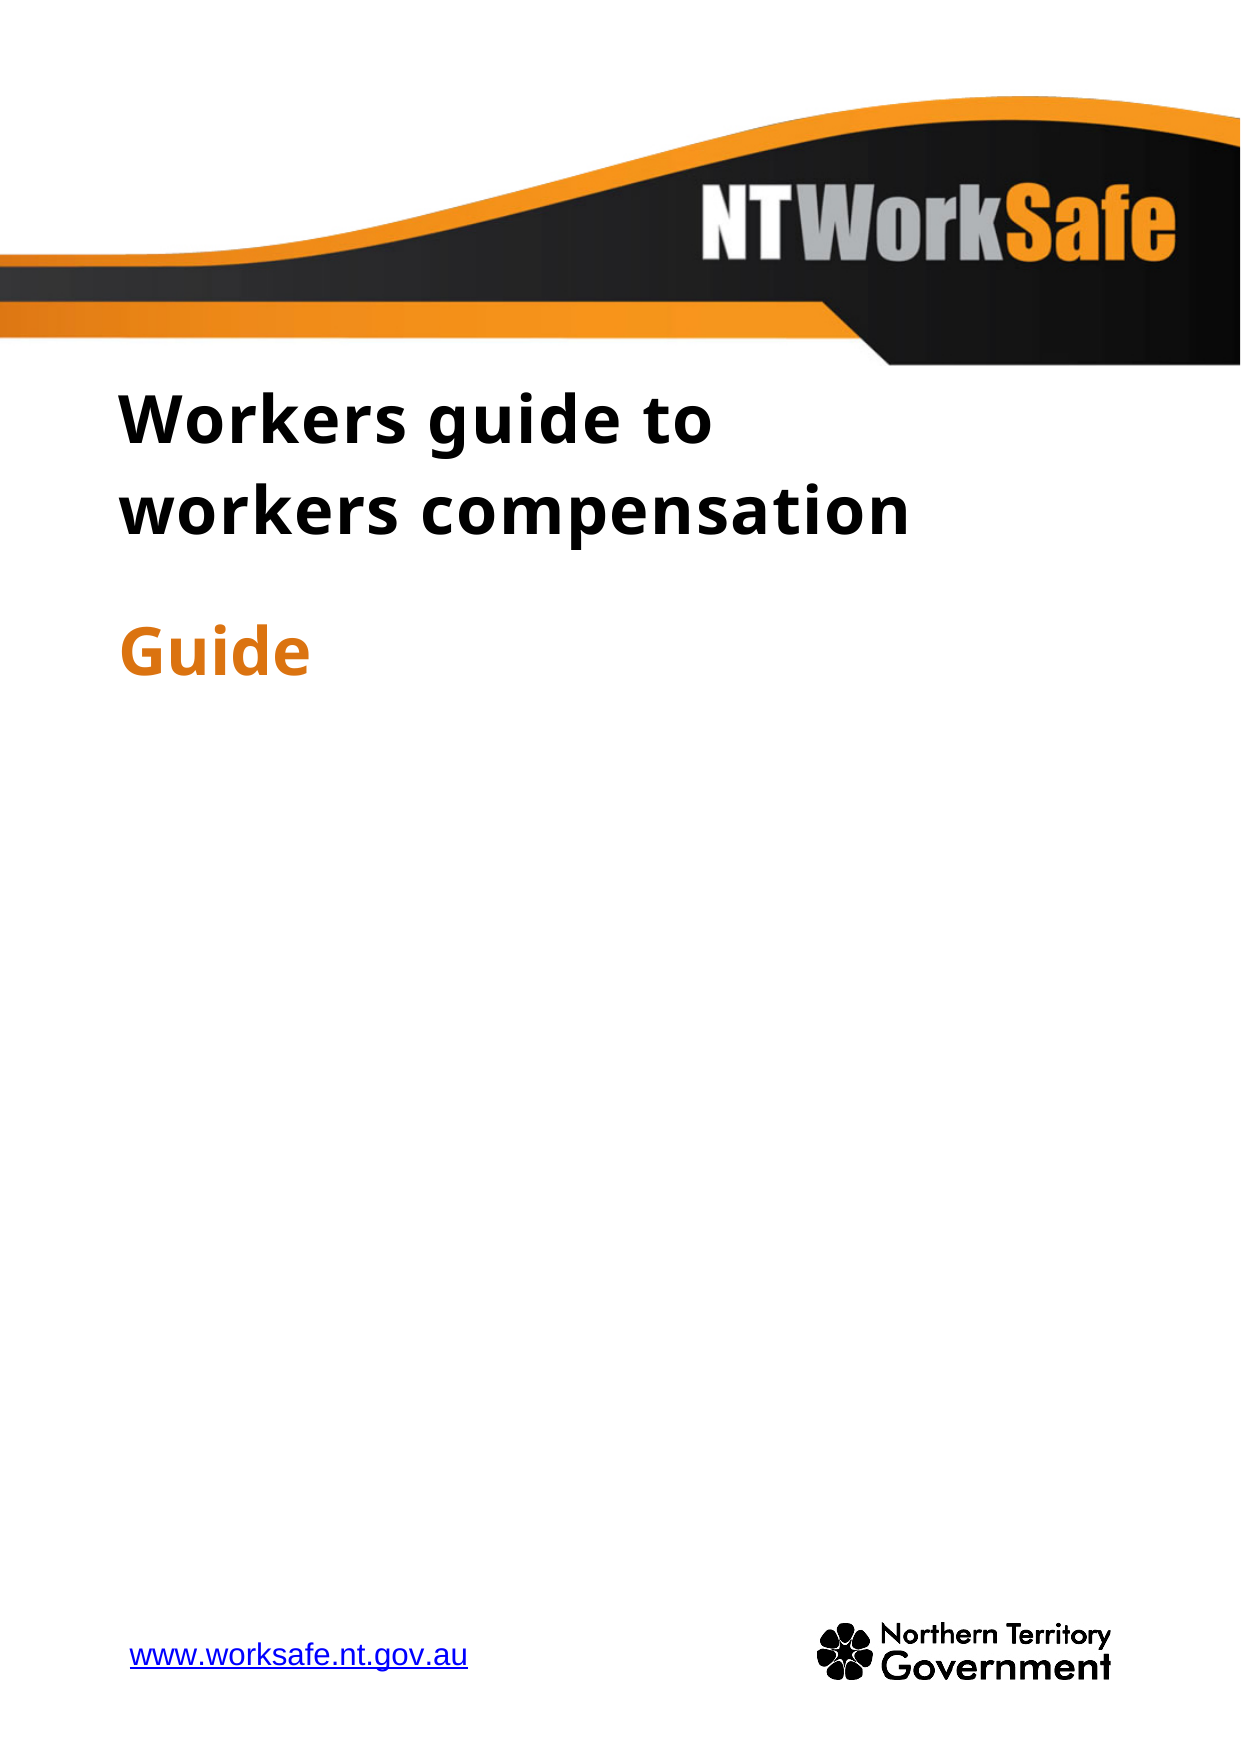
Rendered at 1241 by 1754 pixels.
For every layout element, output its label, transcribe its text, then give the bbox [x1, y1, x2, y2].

subtitle Guide [118, 604, 1122, 695]
picture [817, 1622, 1111, 1680]
title Workers guide to workers compensation [118, 373, 1122, 554]
picture [0, 71, 1241, 366]
